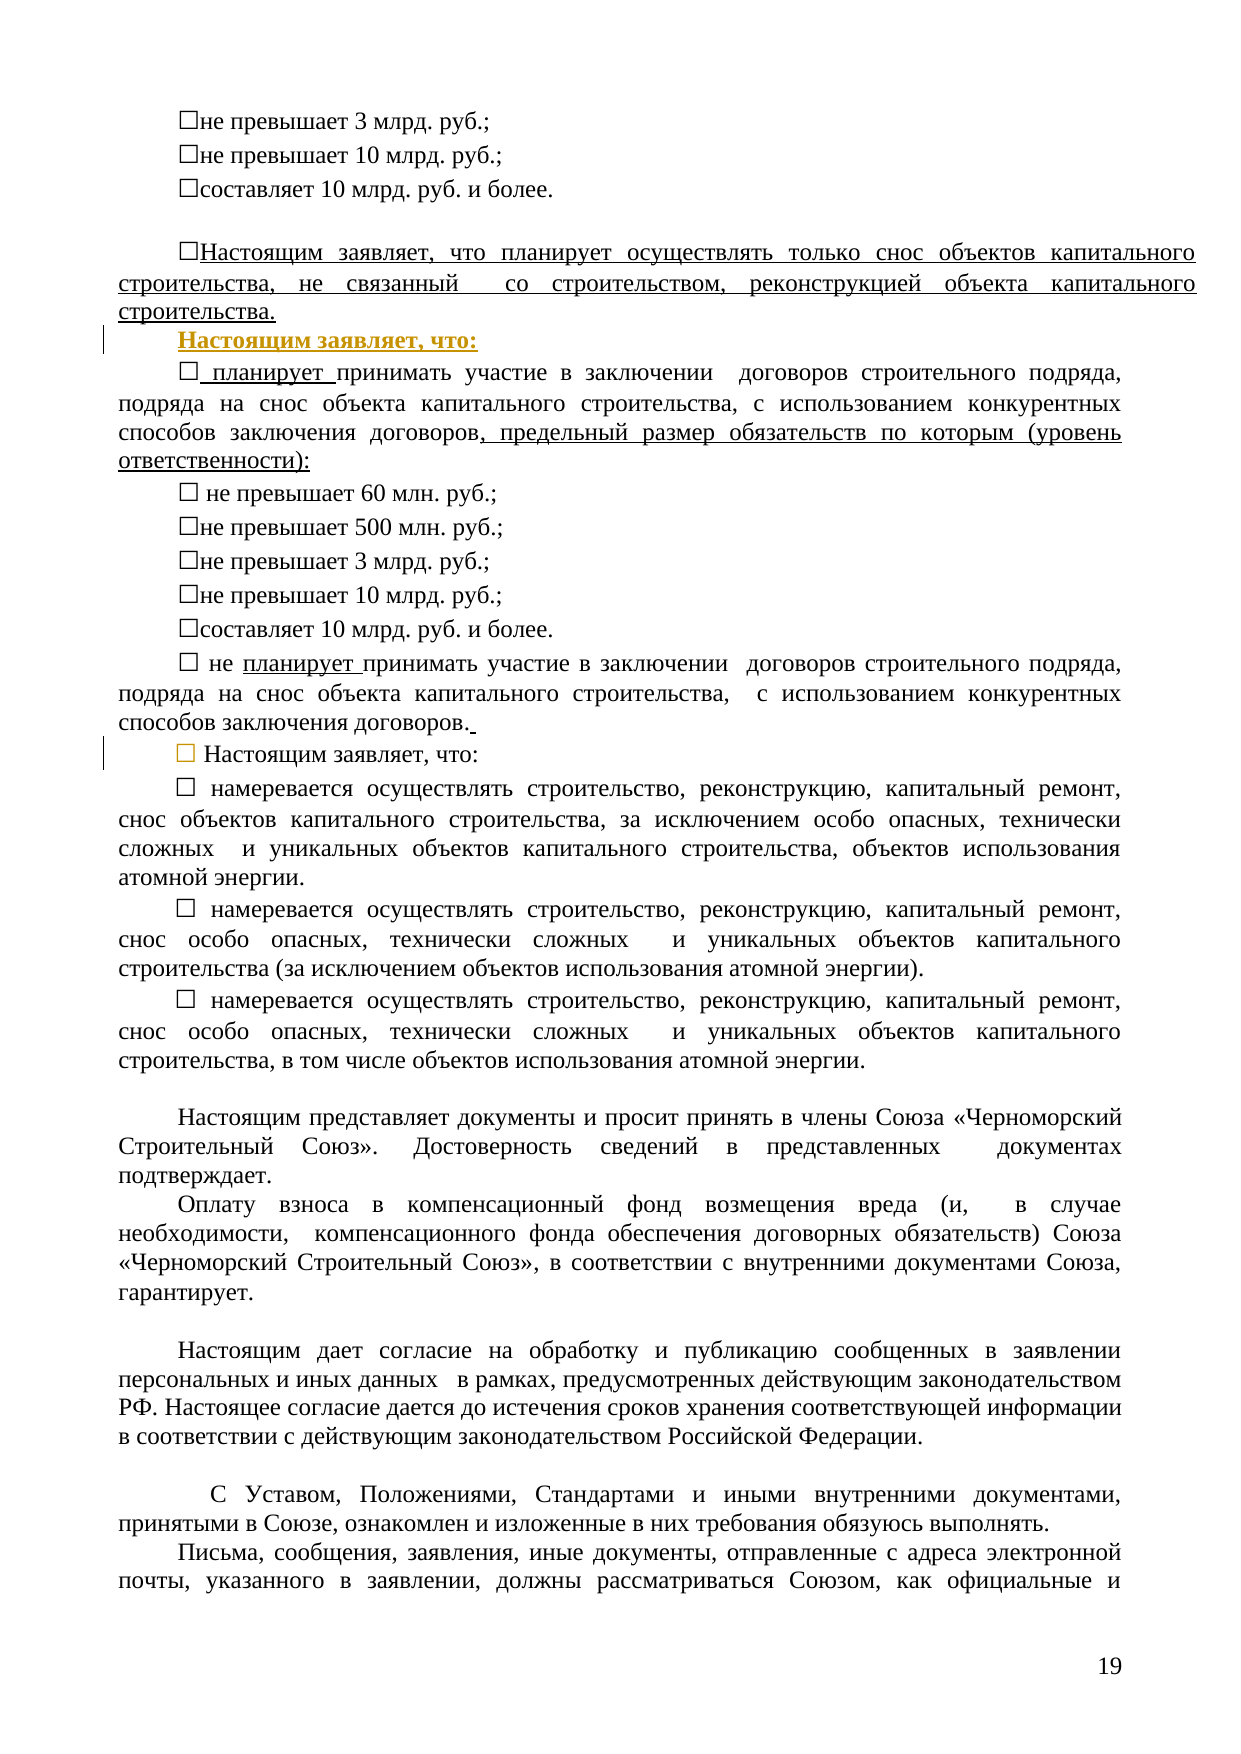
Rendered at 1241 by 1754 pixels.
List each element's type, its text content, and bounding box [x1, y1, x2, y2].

text ☐составляет 10 млрд. руб. и более. [118, 171, 1196, 205]
text ☐ намеревается осуществлять строительство, реконструкцию, капитальный ремонт, снос особо опасных, технически сложных и уникальных объектов капитального строительства, в том числе объектов использования атомной энергии. [118, 982, 1122, 1073]
text ☐Настоящим заявляет, что планирует осуществлять только снос объектов капитального строительства, не связанный со строительством, реконструкцией объекта капитального строительства. [118, 294, 1196, 325]
text ☐не превышает 500 млн. руб.; [118, 508, 1196, 542]
text ☐ не превышает 60 млн. руб.; [118, 474, 1196, 508]
text Настоящим дает согласие на обработку и публикацию сообщенных в заявлении персональных и иных данных в рамках, предусмотренных действующим законодательством РФ. Настоящее согласие дается до истечения сроков хранения соответствующей информации в соответствии с действующим законодательством Российской Федерации. [118, 1335, 1122, 1450]
text Настоящим заявляет, что: [118, 325, 1122, 354]
text ☐ намеревается осуществлять строительство, реконструкцию, капитальный ремонт, снос объектов капитального строительства, за исключением особо опасных, технически сложных и уникальных объектов капитального строительства, объектов использования атомной энергии. [118, 770, 1122, 890]
text ☐не превышает 3 млрд. руб.; [118, 103, 1196, 137]
text ☐не превышает 10 млрд. руб.; [118, 576, 1196, 610]
text ☐не превышает 10 млрд. руб.; [118, 137, 1196, 171]
text ☐ планирует принимать участие в заключении договоров строительного подряда, подряда на снос объекта капитального строительства, с использованием конкурентных способов заключения договоров, предельный размер обязательств по которым (уровень ответственности): [118, 354, 1122, 474]
text Оплату взноса в компенсационный фонд возмещения вреда (и, в случае необходимости, компенсационного фонда обеспечения договорных обязательств) Союза «Черноморский Строительный Союз», в соответствии с внутренними документами Союза, гарантирует. [118, 1189, 1122, 1306]
text Настоящим представляет документы и просит принять в члены Союза «Черноморский Строительный Союз». Достоверность сведений в представленных документах подтверждает. [118, 1102, 1122, 1189]
text ☐составляет 10 млрд. руб. и более. [118, 610, 1196, 644]
text ☐ не планирует принимать участие в заключении договоров строительного подряда, подряда на снос объекта капитального строительства, с использованием конкурентных способов заключения договоров. [118, 644, 1122, 736]
text С Уставом, Положениями, Стандартами и иными внутренними документами, принятыми в Союзе, ознакомлен и изложенные в них требования обязуюсь выполнять. [118, 1479, 1122, 1537]
text ☐Настоящим заявляет, что планирует осуществлять только снос объектов капитального строительства, не связанный со строительством, реконструкцией объекта капитального строительства. [118, 233, 1196, 293]
text ☐ Настоящим заявляет, что: [118, 736, 1122, 770]
text ☐не превышает 3 млрд. руб.; [118, 542, 1196, 576]
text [118, 1537, 1122, 1594]
text ☐ намеревается осуществлять строительство, реконструкцию, капитальный ремонт, снос особо опасных, технически сложных и уникальных объектов капитального строительства (за исключением объектов использования атомной энергии). [118, 890, 1122, 982]
